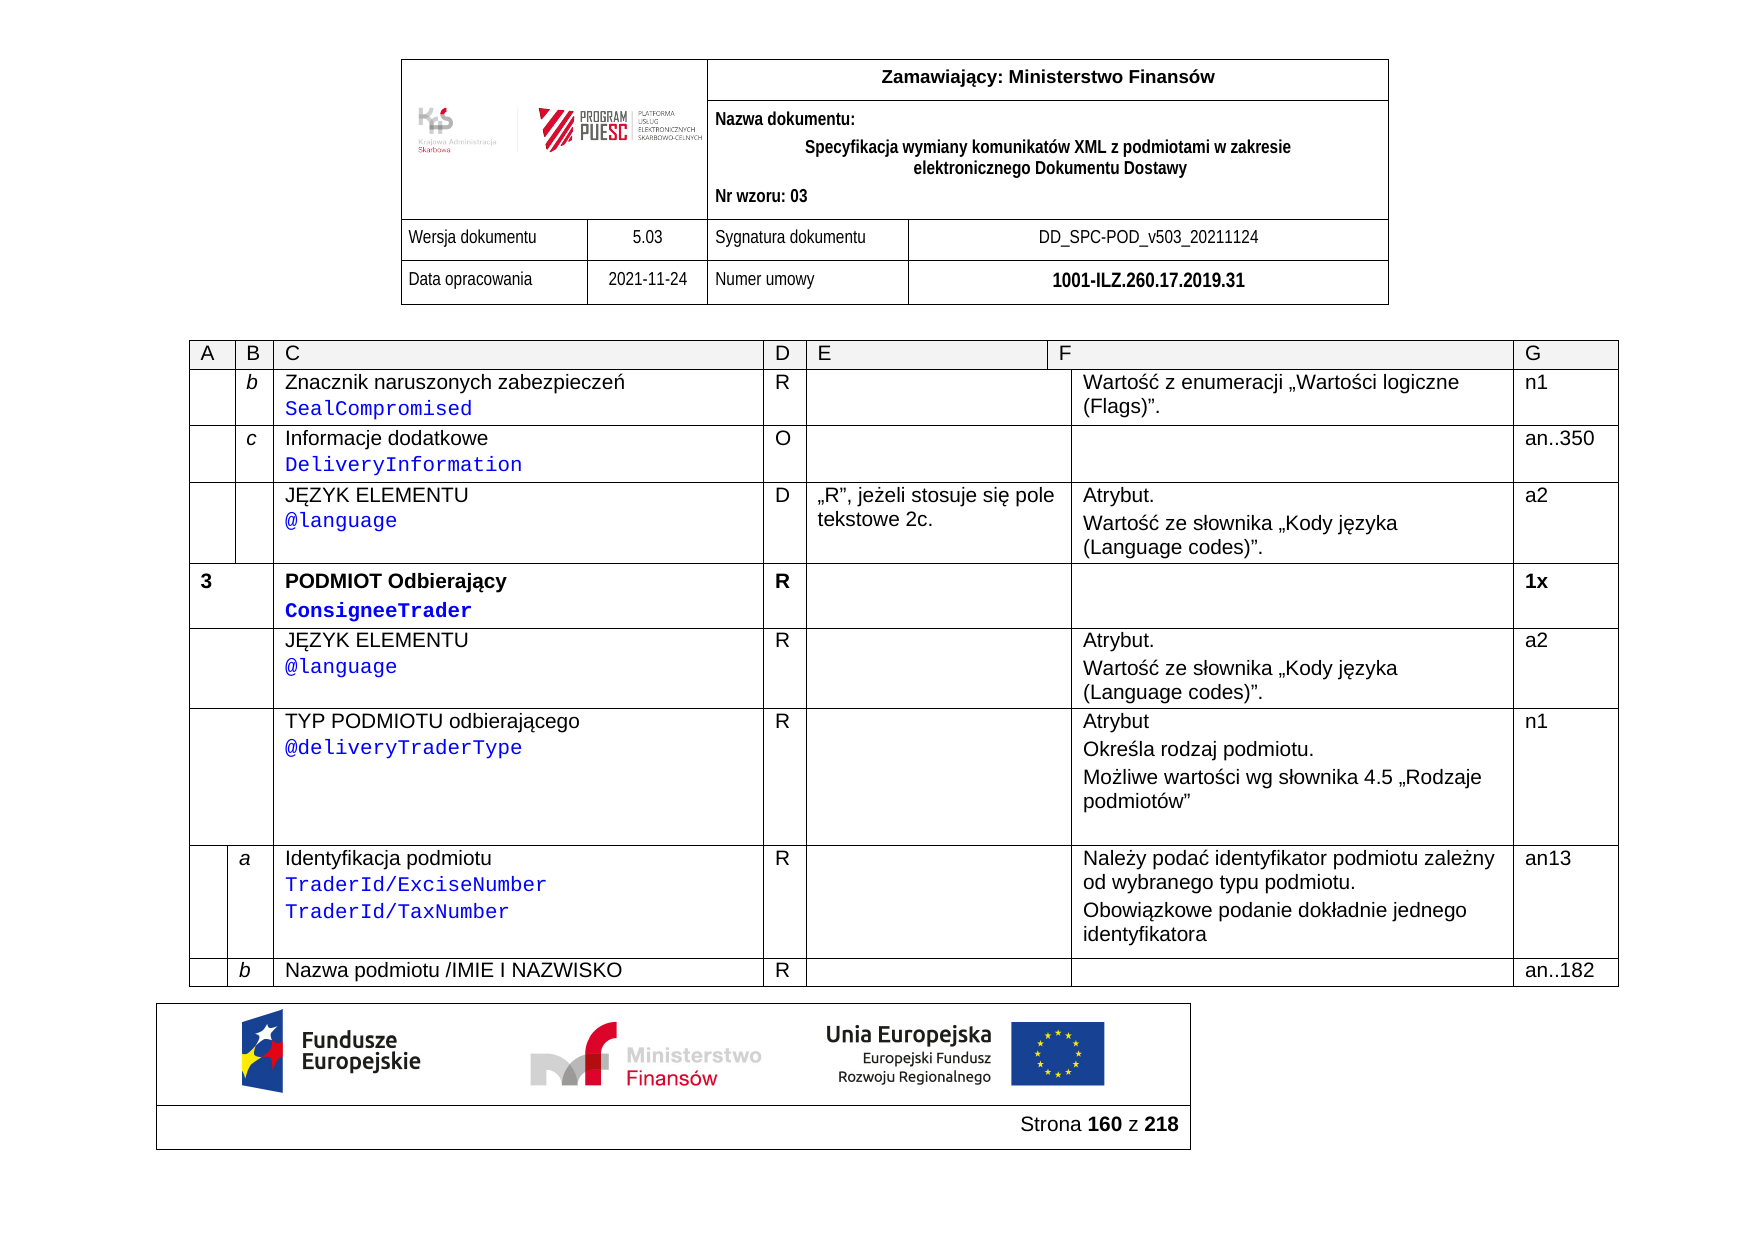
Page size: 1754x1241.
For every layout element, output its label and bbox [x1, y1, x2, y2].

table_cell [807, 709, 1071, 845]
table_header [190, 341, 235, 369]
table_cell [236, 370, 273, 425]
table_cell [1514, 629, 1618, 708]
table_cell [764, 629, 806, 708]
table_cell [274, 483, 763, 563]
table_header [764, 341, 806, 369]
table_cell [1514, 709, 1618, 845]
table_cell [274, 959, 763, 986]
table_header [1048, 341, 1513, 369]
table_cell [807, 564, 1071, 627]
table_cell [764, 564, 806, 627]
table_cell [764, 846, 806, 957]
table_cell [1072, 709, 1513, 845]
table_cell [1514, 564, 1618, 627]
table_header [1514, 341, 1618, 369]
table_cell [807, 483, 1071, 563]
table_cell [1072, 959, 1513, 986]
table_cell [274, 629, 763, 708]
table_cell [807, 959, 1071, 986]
picture [242, 1009, 1105, 1093]
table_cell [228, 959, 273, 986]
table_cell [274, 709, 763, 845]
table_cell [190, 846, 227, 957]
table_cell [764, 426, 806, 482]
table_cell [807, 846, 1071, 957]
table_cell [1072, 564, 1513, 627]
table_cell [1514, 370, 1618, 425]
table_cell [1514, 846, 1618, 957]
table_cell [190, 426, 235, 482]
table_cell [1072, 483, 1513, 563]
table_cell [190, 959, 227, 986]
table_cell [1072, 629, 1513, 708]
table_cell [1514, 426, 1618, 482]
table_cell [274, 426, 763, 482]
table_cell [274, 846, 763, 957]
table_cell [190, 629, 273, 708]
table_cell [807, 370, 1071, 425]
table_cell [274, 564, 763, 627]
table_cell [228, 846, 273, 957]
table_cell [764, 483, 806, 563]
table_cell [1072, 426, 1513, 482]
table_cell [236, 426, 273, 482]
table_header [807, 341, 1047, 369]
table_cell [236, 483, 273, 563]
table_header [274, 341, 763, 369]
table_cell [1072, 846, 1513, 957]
picture [408, 97, 702, 163]
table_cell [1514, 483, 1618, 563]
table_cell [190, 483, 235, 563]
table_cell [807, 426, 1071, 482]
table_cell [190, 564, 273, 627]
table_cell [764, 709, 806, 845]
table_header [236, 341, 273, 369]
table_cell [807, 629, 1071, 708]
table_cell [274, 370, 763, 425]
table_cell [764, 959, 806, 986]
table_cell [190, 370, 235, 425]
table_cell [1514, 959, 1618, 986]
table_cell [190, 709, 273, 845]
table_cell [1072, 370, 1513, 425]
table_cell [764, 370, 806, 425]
